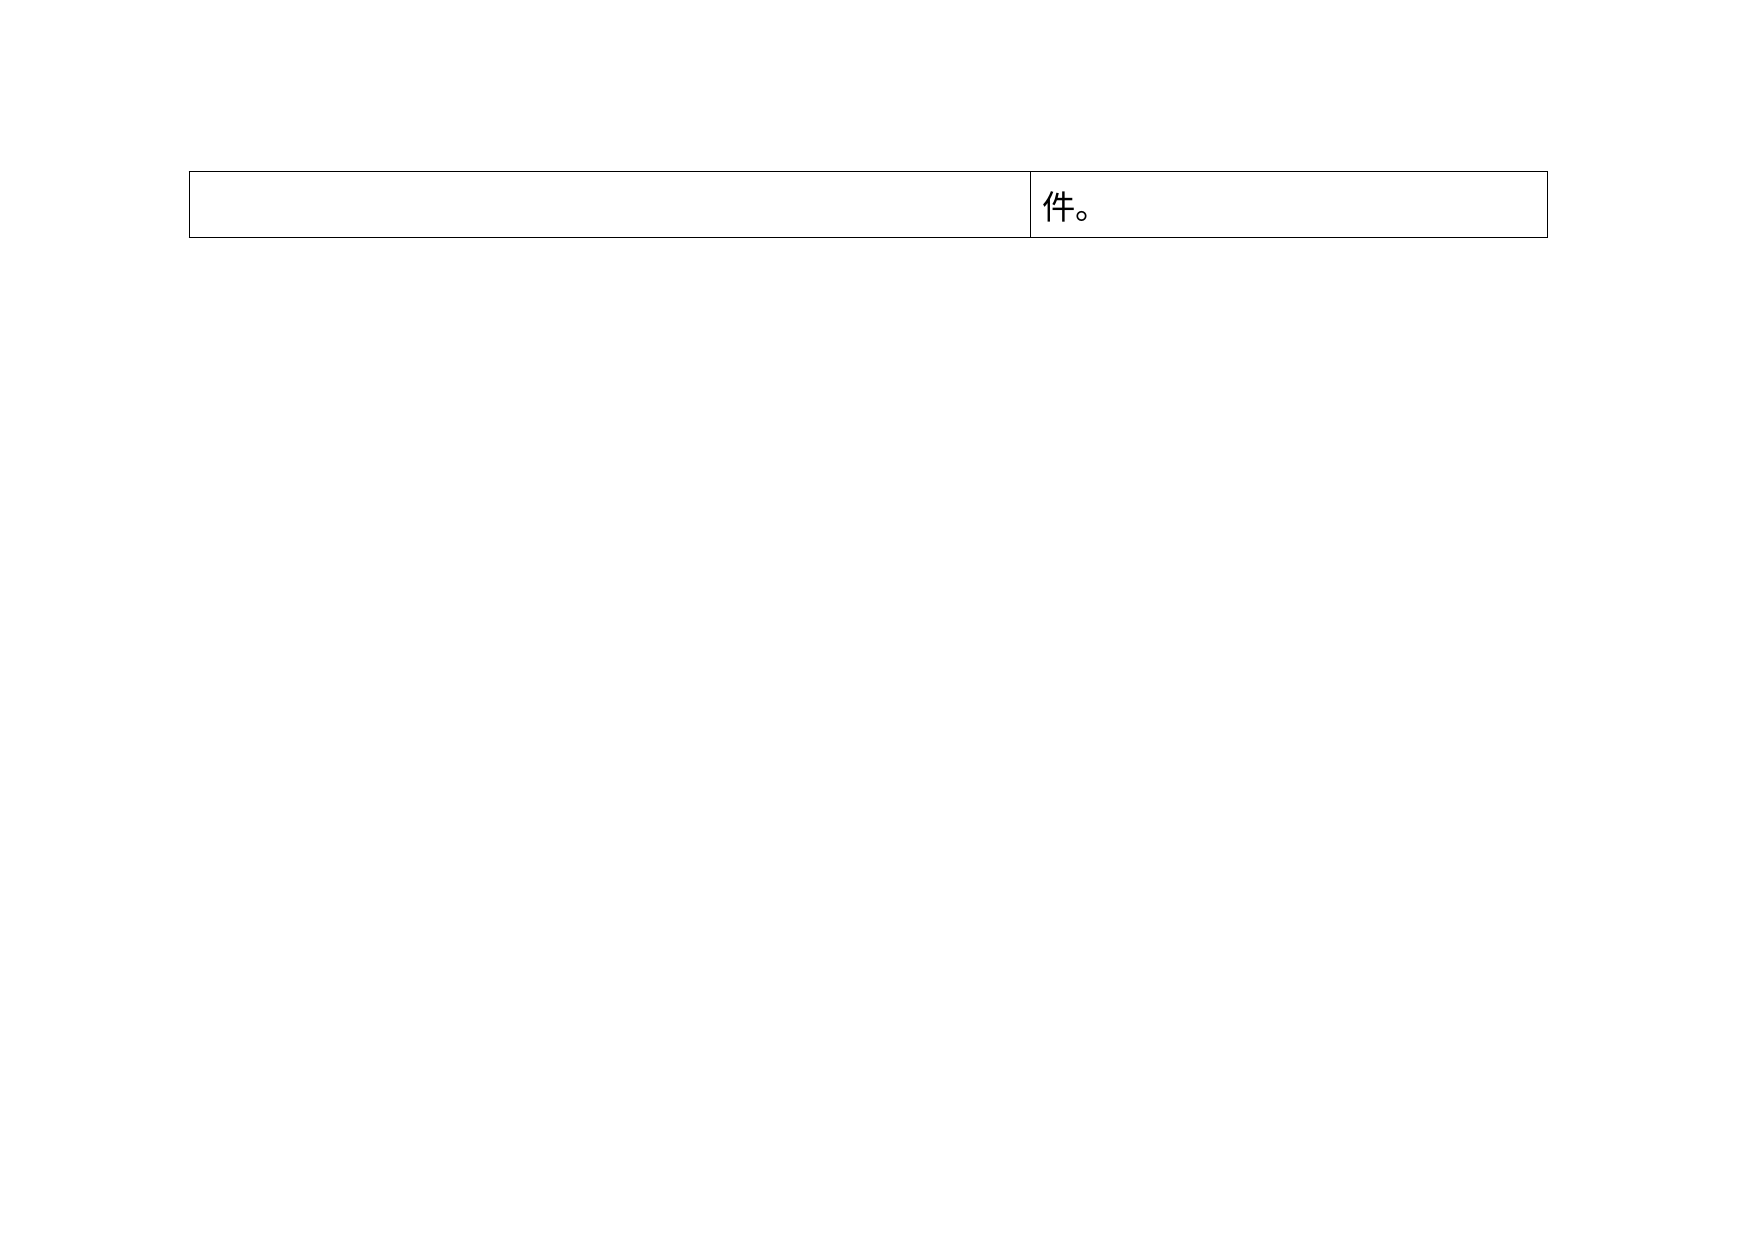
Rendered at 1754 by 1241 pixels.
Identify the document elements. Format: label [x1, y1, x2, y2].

table_cell [190, 172, 1030, 237]
table_cell [1031, 172, 1547, 237]
